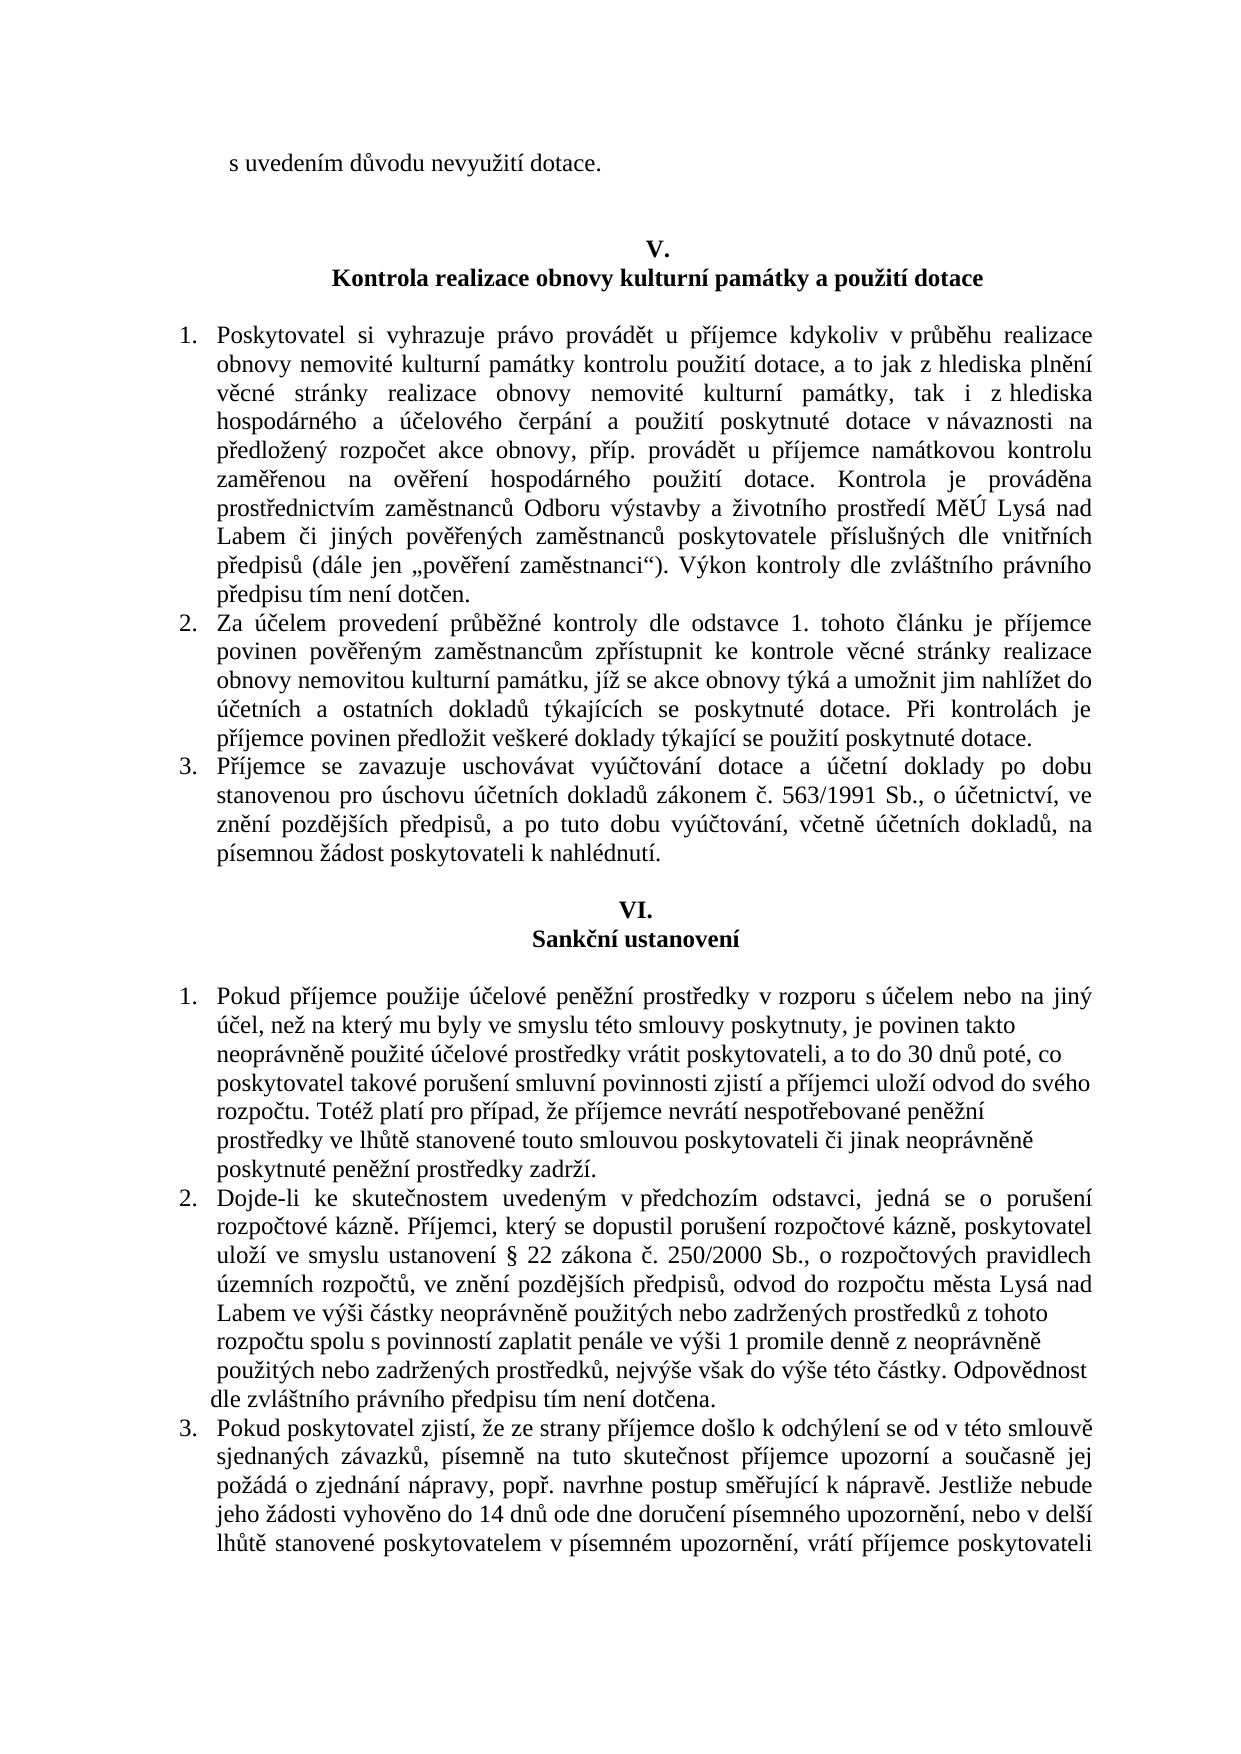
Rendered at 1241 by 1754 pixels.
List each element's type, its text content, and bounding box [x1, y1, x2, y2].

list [179, 1413, 1093, 1556]
text poskytovatel takové porušení smluvní povinnosti zjistí a příjemci uloží odvod do svého [179, 1068, 1093, 1096]
list Příjemce se zavazuje uschovávat vyúčtování dotace a účetní doklady po dobu stanovenou pro úschovu účetních dokladů zákonem č. 563/1991 Sb., o účetnictví, ve znění pozdějších předpisů, a po tuto dobu vyúčtování, včetně účetních dokladů, na písemnou žádost poskytovateli k nahlédnutí. [179, 751, 1093, 866]
text rozpočtu spolu s povinností zaplatit penále ve výši 1 promile denně z neoprávněně [179, 1326, 1093, 1355]
text V. [223, 234, 1093, 263]
text neoprávněně použité účelové prostředky vrátit poskytovateli, a to do 30 dnů poté, co [148, 1039, 1093, 1068]
text dle zvláštního právního předpisu tím není dotčena. [179, 1384, 1093, 1413]
text Sankční ustanovení [179, 924, 1093, 953]
text prostředky ve lhůtě stanovené touto smlouvou poskytovateli či jinak neoprávněně [148, 1125, 1093, 1154]
list Dojde-li ke skutečnostem uvedeným v předchozím odstavci, jedná se o porušení rozpočtové kázně. Příjemci, který se dopustil porušení rozpočtové kázně, poskytovatel uloží ve smyslu ustanovení § 22 zákona č. 250/2000 Sb., o rozpočtových pravidlech územních rozpočtů, ve znění pozdějších předpisů, odvod do rozpočtu města Lysá nad Labem ve výši částky neoprávněně použitých nebo zadržených prostředků z tohoto [179, 1183, 1093, 1326]
text s uvedením důvodu nevyužití dotace. [185, 148, 1093, 176]
list Pokud příjemce použije účelové peněžní prostředky v rozporu s účelem nebo na jiný účel, než na který mu byly ve smyslu této smlouvy poskytnuty, je povinen takto [179, 981, 1093, 1039]
list Poskytovatel si vyhrazuje právo provádět u příjemce kdykoliv v průběhu realizace obnovy nemovité kulturní památky kontrolu použití dotace, a to jak z hlediska plnění věcné stránky realizace obnovy nemovité kulturní památky, tak i z hlediska hospodárného a účelového čerpání a použití poskytnuté dotace v návaznosti na předložený rozpočet akce obnovy, příp. provádět u příjemce namátkovou kontrolu zaměřenou na ověření hospodárného použití dotace. Kontrola je prováděna prostřednictvím zaměstnanců Odboru výstavby a životního prostředí MěÚ Lysá nad Labem či jiných pověřených zaměstnanců poskytovatele příslušných dle vnitřních předpisů (dále jen „pověření zaměstnanci“). Výkon kontroly dle zvláštního právního předpisu tím není dotčen. [179, 320, 1093, 608]
text rozpočtu. Totéž platí pro případ, že příjemce nevrátí nespotřebované peněžní [148, 1096, 1093, 1125]
text Kontrola realizace obnovy kulturní památky a použití dotace [223, 263, 1093, 291]
text poskytnuté peněžní prostředky zadrží. [148, 1154, 1093, 1183]
list Za účelem provedení průběžné kontroly dle odstavce 1. tohoto článku je příjemce povinen pověřeným zaměstnancům zpřístupnit ke kontrole věcné stránky realizace obnovy nemovitou kulturní památku, jíž se akce obnovy týká a umožnit jim nahlížet do účetních a ostatních dokladů týkajících se poskytnuté dotace. Při kontrolách je příjemce povinen předložit veškeré doklady týkající se použití poskytnuté dotace. [179, 608, 1093, 751]
text VI. [179, 895, 1093, 924]
text použitých nebo zadržených prostředků, nejvýše však do výše této částky. Odpovědnost [179, 1355, 1093, 1384]
